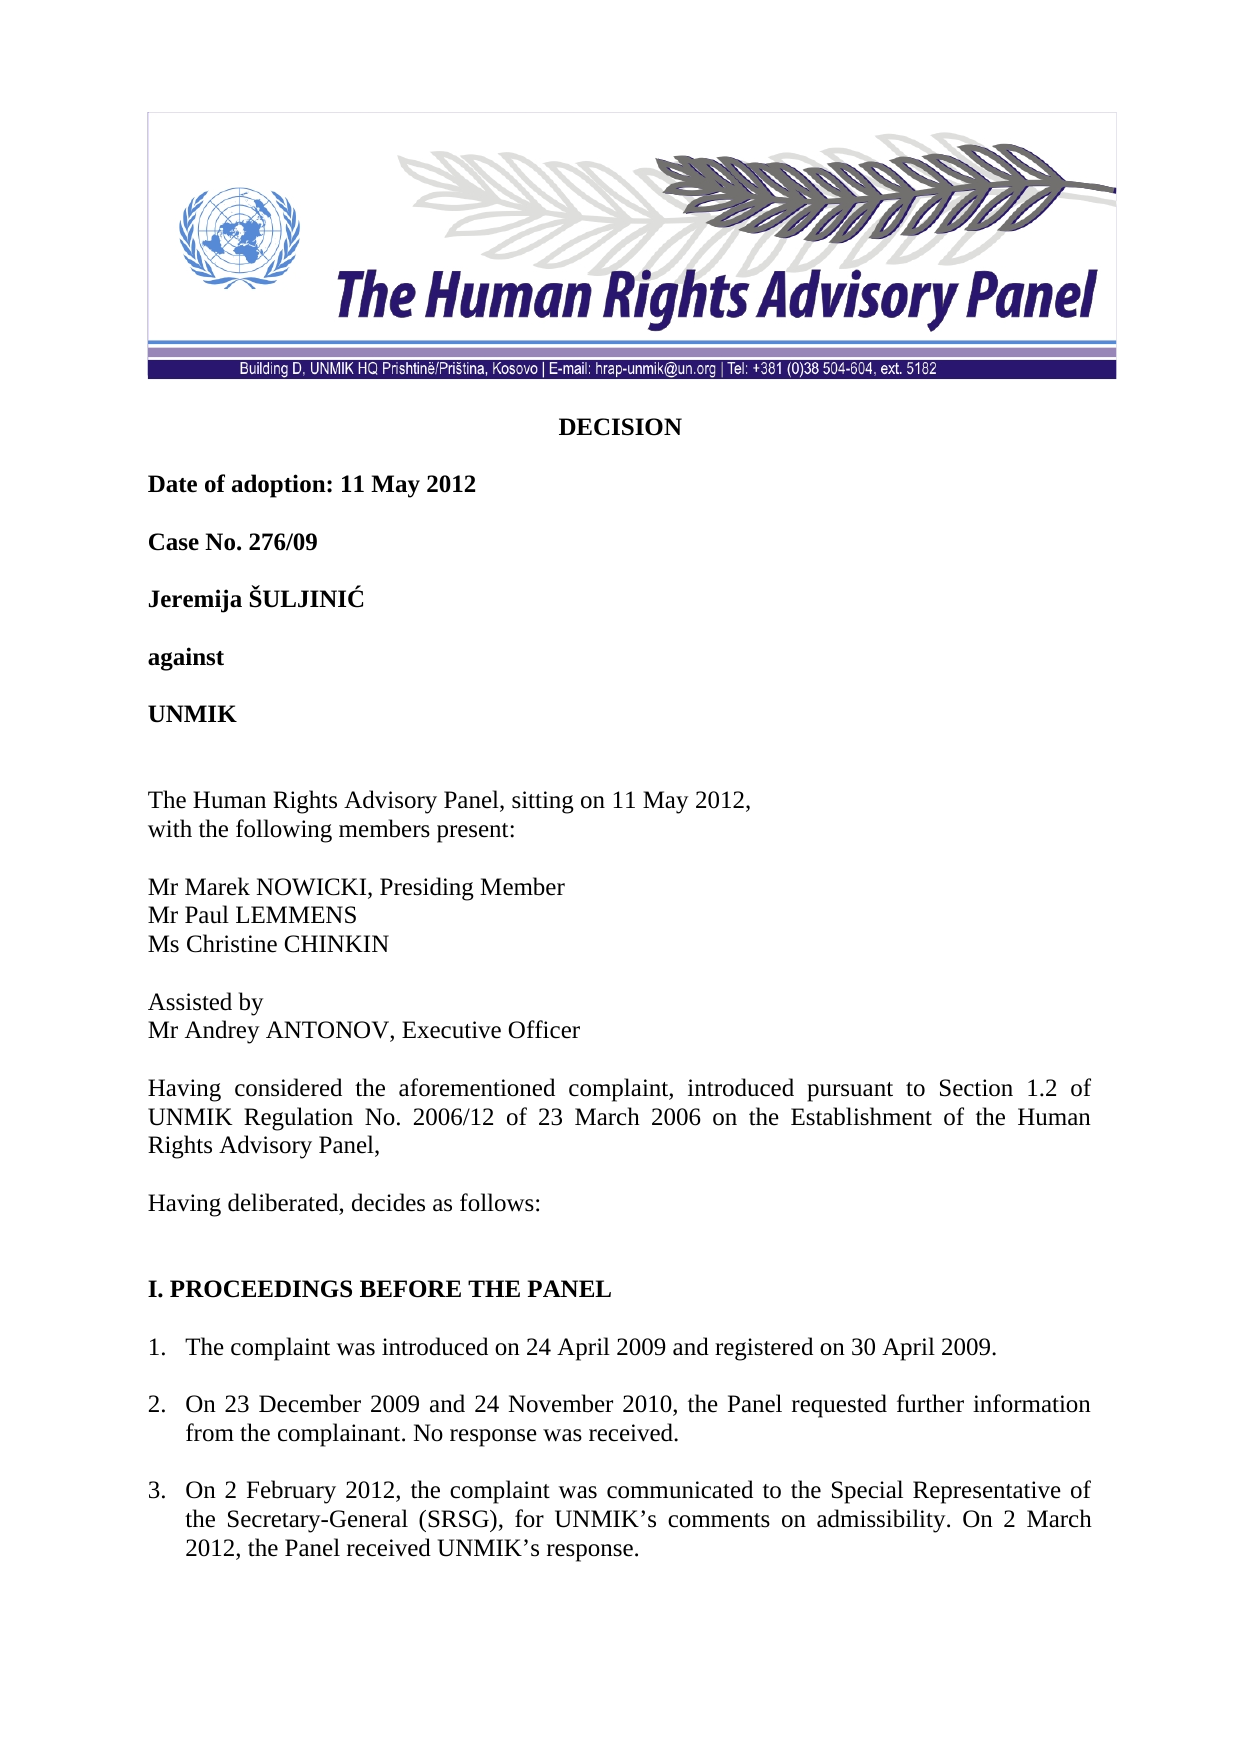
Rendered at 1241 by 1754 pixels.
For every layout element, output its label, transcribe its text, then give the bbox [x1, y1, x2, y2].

text UNMIK [148, 699, 1093, 728]
text Jeremija ŠULJINIć [148, 584, 1093, 613]
list On 2 February 2012, the complaint was communicated to the Special Representative of the Secretary-General (SRSG), for UNMIK’s comments on admissibility. On 2 March 2012, the Panel received UNMIK’s response. [148, 1475, 1093, 1562]
text Mr Paul LEMMENS [148, 900, 1093, 929]
list On 23 December 2009 and 24 November 2010, the Panel requested further information from the complainant. No response was received. [148, 1389, 1093, 1447]
text Having considered the aforementioned complaint, introduced pursuant to Section 1.2 of UNMIK Regulation No. 2006/12 of 23 March 2006 on the Establishment of the Human Rights Advisory Panel, [148, 1073, 1093, 1159]
text against [148, 642, 1093, 670]
text Date of adoption: 11 May 2012 [148, 469, 1093, 498]
text Case No. 276/09 [148, 527, 1093, 555]
text DECISION [148, 412, 1093, 440]
text Mr Andrey ANTONOV, Executive Officer [148, 1015, 1093, 1044]
text I. PROCEEDINGS BEFORE THE PANEL [148, 1274, 1093, 1303]
text The Human Rights Advisory Panel, sitting on 11 May 2012, [148, 785, 1093, 814]
picture [147, 112, 1117, 383]
text Assisted by [148, 987, 1093, 1015]
text Ms Christine CHINKIN [148, 929, 1093, 958]
text with the following members present: [148, 814, 1093, 843]
text Having deliberated, decides as follows: [148, 1188, 1093, 1217]
list The complaint was introduced on 24 April 2009 and registered on 30 April 2009. [148, 1332, 1093, 1360]
text Mr Marek NOWICKI, Presiding Member [148, 872, 1093, 900]
